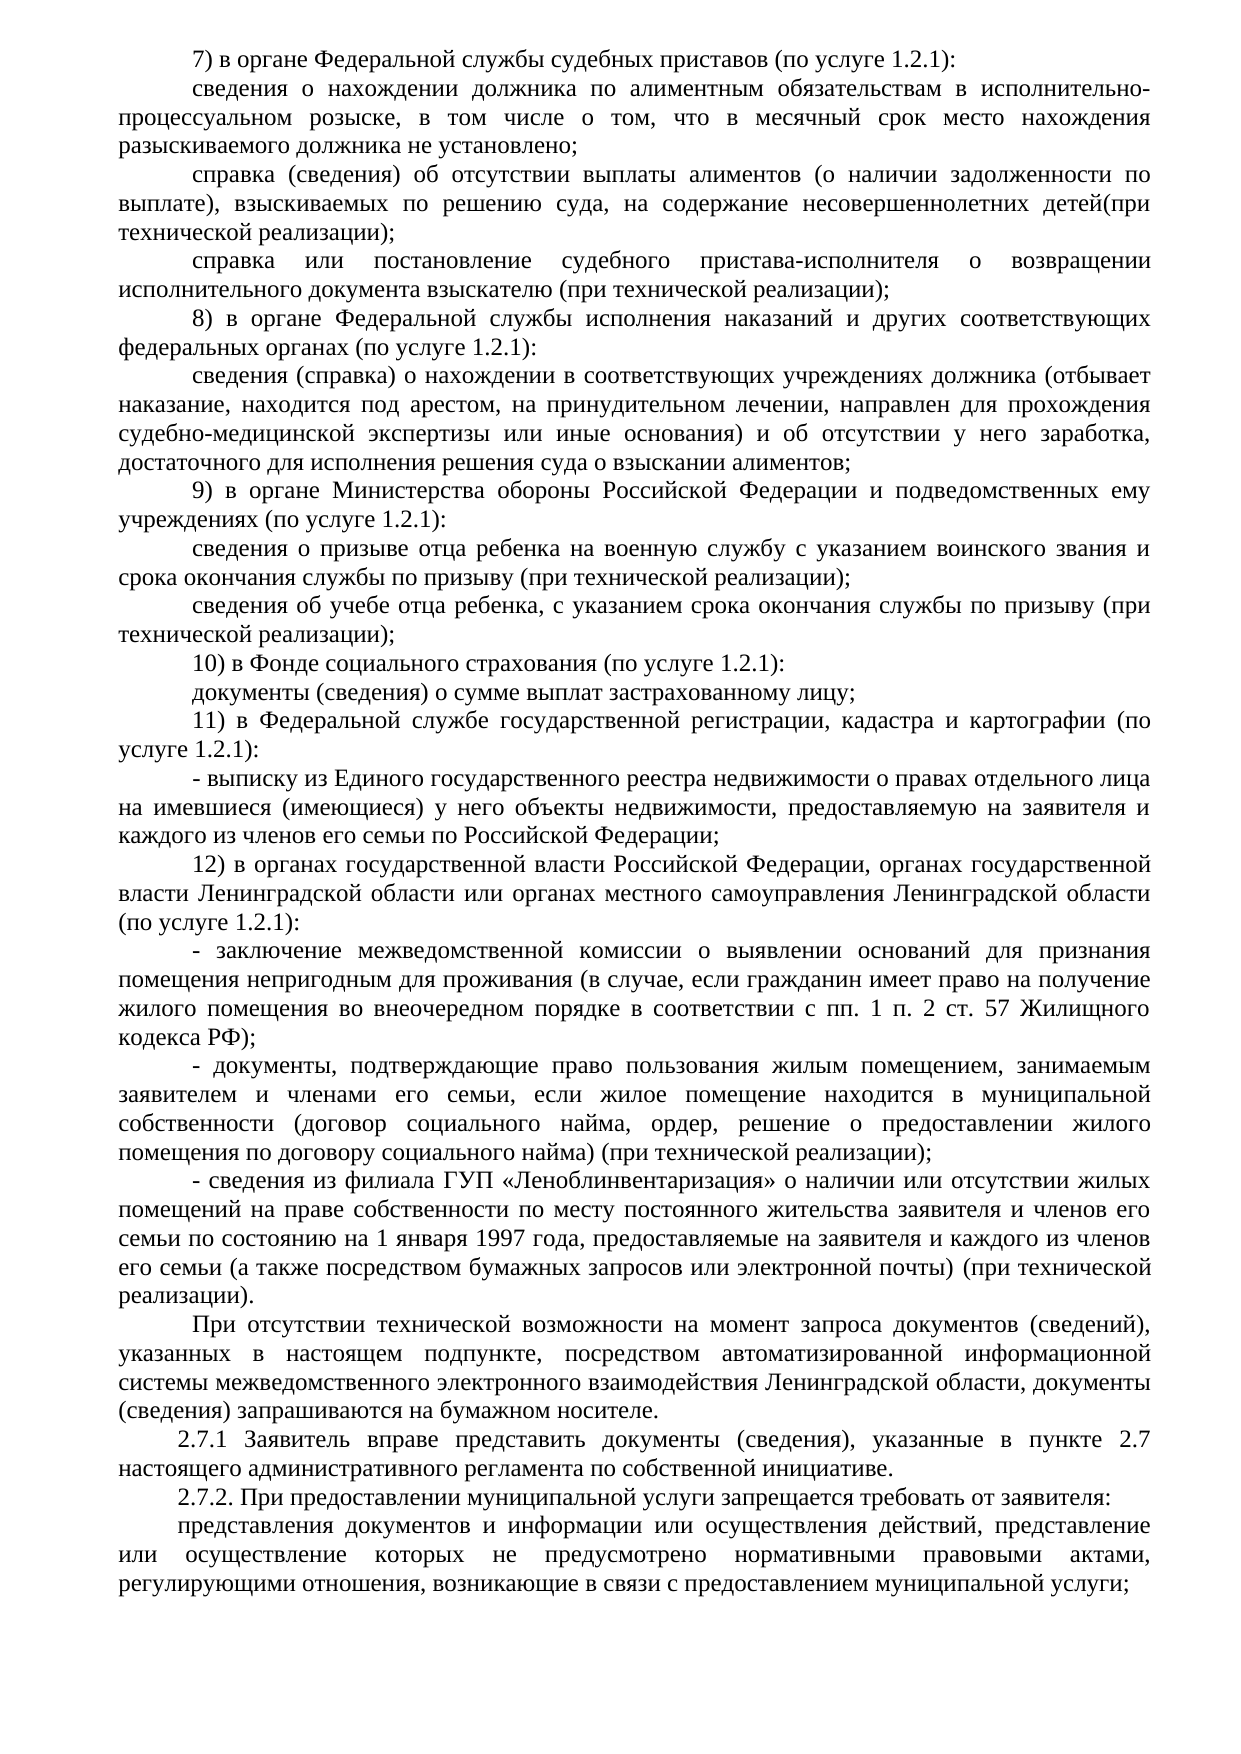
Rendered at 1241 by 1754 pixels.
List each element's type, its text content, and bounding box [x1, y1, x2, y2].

text 2.7.2. При предоставлении муниципальной услуги запрещается требовать от заявителя: [118, 1482, 1152, 1511]
text 9) в органе Министерства обороны Российской Федерации и подведомственных ему учреждениях (по услуге 1.2.1): [118, 476, 1152, 533]
text сведения (справка) о нахождении в соответствующих учреждениях должника (отбывает наказание, находится под арестом, на принудительном лечении, направлен для прохождения судебно-медицинской экспертизы или иные основания) и об отсутствии у него заработка, достаточного для исполнения решения суда о взыскании алиментов; [118, 361, 1152, 476]
text При отсутствии технической возможности на момент запроса документов (сведений), указанных в настоящем подпункте, посредством автоматизированной информационной системы межведомственного электронного взаимодействия Ленинградской области, документы (сведения) запрашиваются на бумажном носителе. [118, 1309, 1152, 1424]
text справка или постановление судебного пристава-исполнителя о возвращении исполнительного документа взыскателю (при технической реализации); [118, 246, 1152, 303]
text документы (сведения) о сумме выплат застрахованному лицу; [118, 677, 1152, 706]
text 10) в Фонде социального страхования (по услуге 1.2.1): [118, 648, 1152, 677]
text - выписку из Единого государственного реестра недвижимости о правах отдельного лица на имевшиеся (имеющиеся) у него объекты недвижимости, предоставляемую на заявителя и каждого из членов его семьи по Российской Федерации; [118, 763, 1152, 849]
text 12) в органах государственной власти Российской Федерации, органах государственной власти Ленинградской области или органах местного самоуправления Ленинградской области (по услуге 1.2.1): [118, 849, 1152, 936]
text 2.7.1 Заявитель вправе представить документы (сведения), указанные в пункте 2.7 настоящего административного регламента по собственной инициативе. [118, 1424, 1152, 1482]
text сведения о призыве отца ребенка на военную службу с указанием воинского звания и срока окончания службы по призыву (при технической реализации); [118, 533, 1152, 591]
text 7) в органе Федеральной службы судебных приставов (по услуге 1.2.1): [118, 44, 1152, 73]
text - документы, подтверждающие право пользования жилым помещением, занимаемым заявителем и членами его семьи, если жилое помещение находится в муниципальной собственности (договор социального найма, ордер, решение о предоставлении жилого помещения по договору социального найма) (при технической реализации); [118, 1051, 1152, 1166]
text сведения о нахождении должника по алиментным обязательствам в исполнительно-процессуальном розыске, в том числе о том, что в месячный срок место нахождения разыскиваемого должника не установлено; [118, 73, 1152, 159]
text сведения об учебе отца ребенка, с указанием срока окончания службы по призыву (при технической реализации); [118, 591, 1152, 648]
text - сведения из филиала ГУП «Леноблинвентаризация» о наличии или отсутствии жилых помещений на праве собственности по месту постоянного жительства заявителя и членов его семьи по состоянию на 1 января 1997 года, предоставляемые на заявителя и каждого из членов его семьи (а также посредством бумажных запросов или электронной почты) (при технической реализации). [118, 1166, 1152, 1309]
text 11) в Федеральной службе государственной регистрации, кадастра и картографии (по услуге 1.2.1): [118, 706, 1152, 763]
text справка (сведения) об отсутствии выплаты алиментов (о наличии задолженности по выплате), взыскиваемых по решению суда, на содержание несовершеннолетних детей(при технической реализации); [118, 159, 1152, 246]
text 8) в органе Федеральной службы исполнения наказаний и других соответствующих федеральных органах (по услуге 1.2.1): [118, 303, 1152, 361]
text представления документов и информации или осуществления действий, представление или осуществление которых не предусмотрено нормативными правовыми актами, регулирующими отношения, возникающие в связи с предоставлением муниципальной услуги; [118, 1511, 1152, 1597]
text - заключение межведомственной комиссии о выявлении оснований для признания помещения непригодным для проживания (в случае, если гражданин имеет право на получение жилого помещения во внеочередном порядке в соответствии с пп. 1 п. 2 ст. 57 Жилищного кодекса РФ); [118, 936, 1152, 1051]
